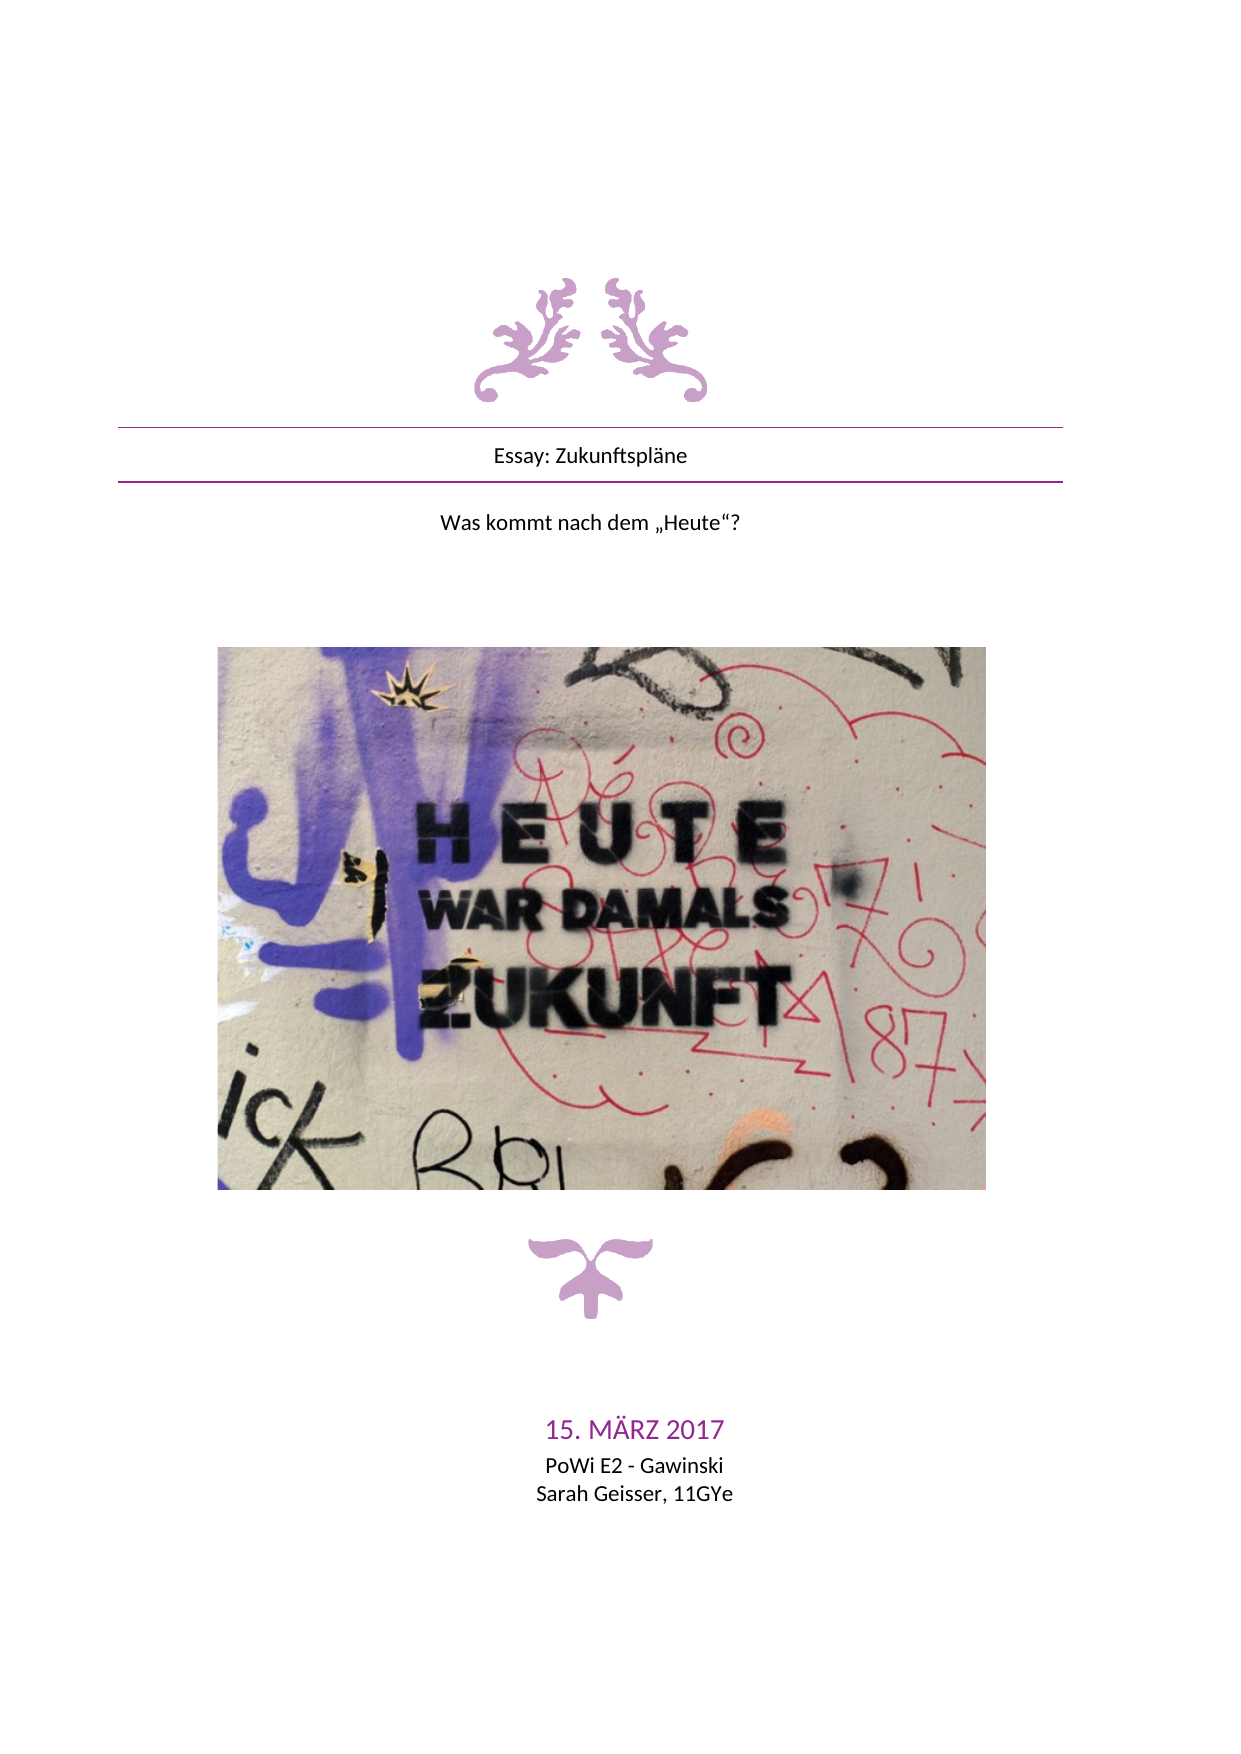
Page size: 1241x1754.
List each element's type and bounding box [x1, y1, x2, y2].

picture [217, 647, 986, 1190]
